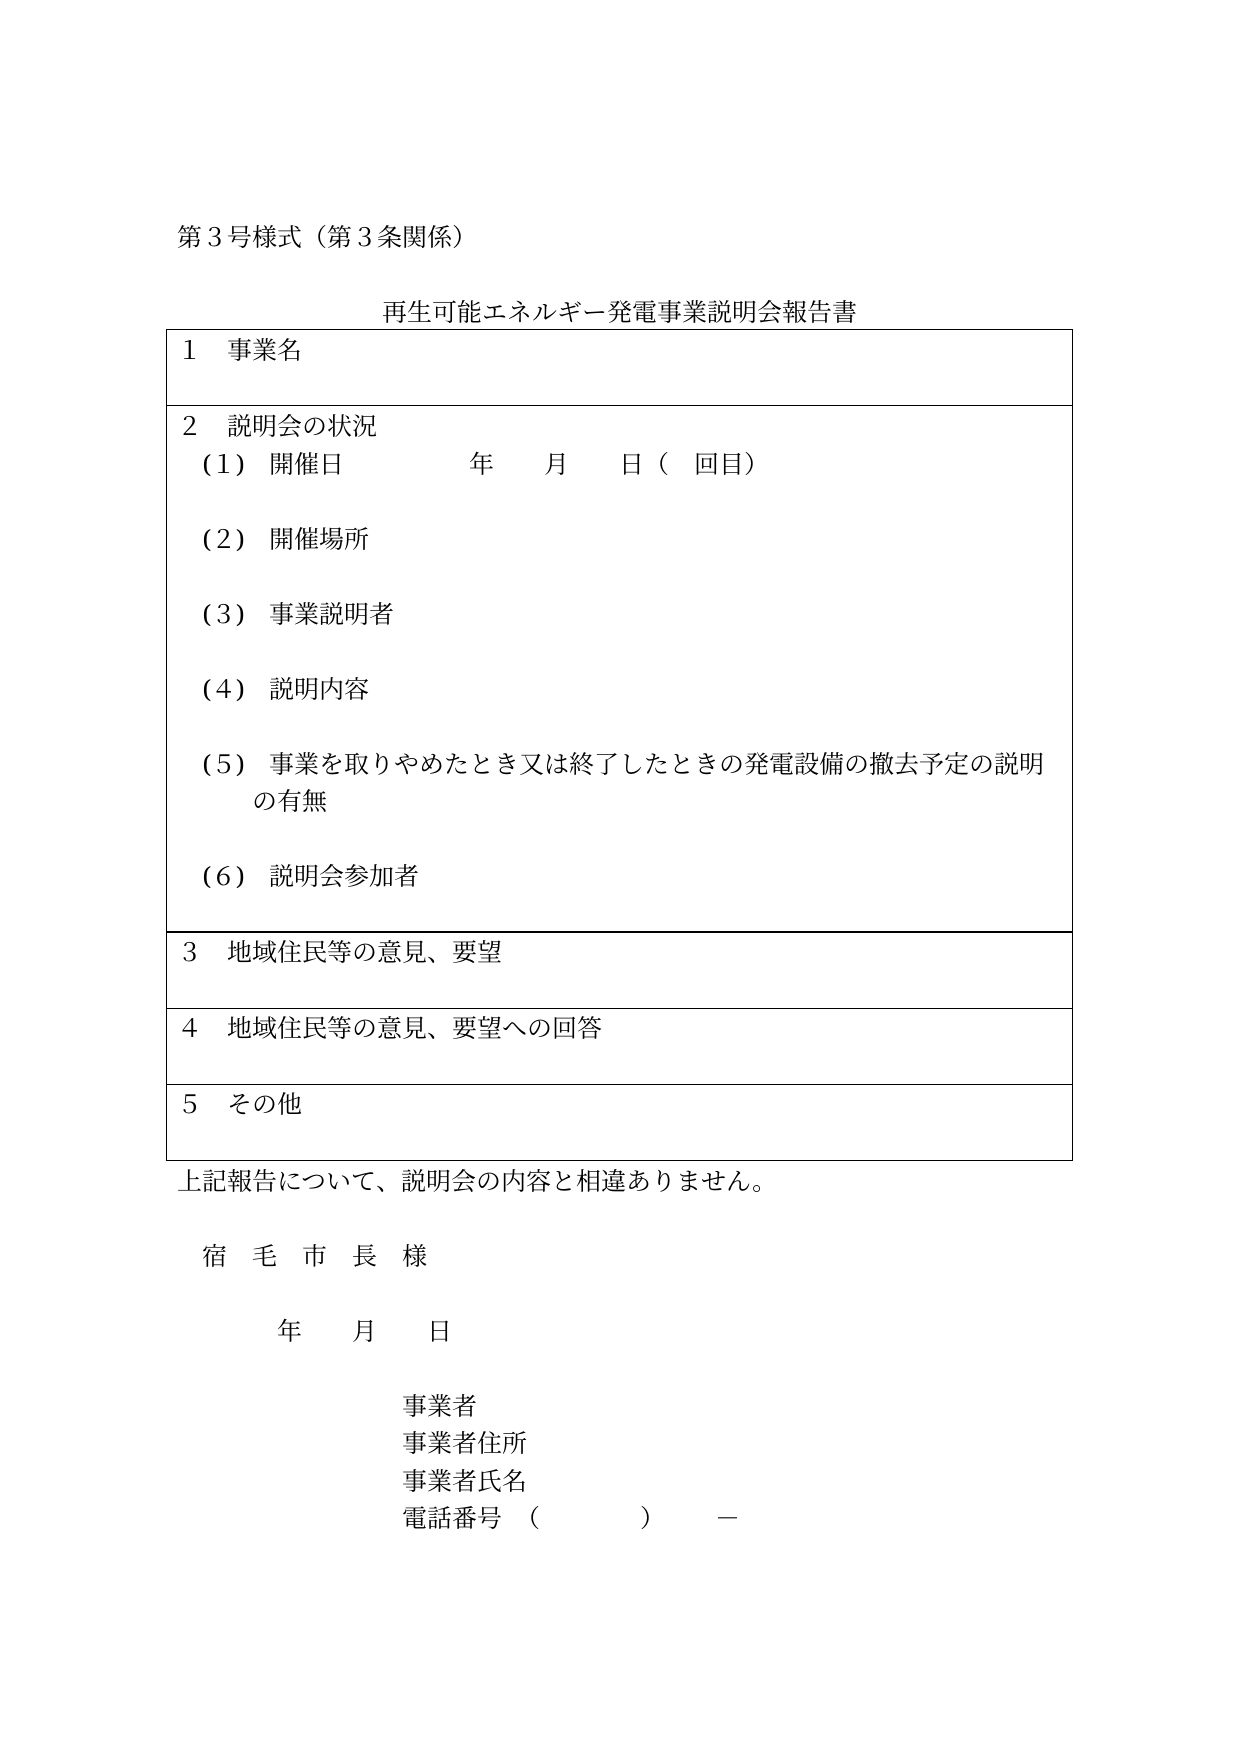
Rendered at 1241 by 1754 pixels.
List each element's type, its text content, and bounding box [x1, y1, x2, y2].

text 事業者 [177, 1386, 1063, 1423]
text 上記報告について、説明会の内容と相違ありません。 [177, 1161, 1063, 1198]
text 事業者氏名 [177, 1461, 1063, 1498]
text 事業者住所 [177, 1423, 1063, 1461]
text 第３号様式（第３条関係） [177, 217, 1063, 254]
table_cell ５ その他 [167, 1085, 1072, 1159]
table_header １ 事業名 [167, 330, 1072, 405]
text 電話番号 （ ） － [177, 1498, 945, 1536]
text 再生可能エネルギー発電事業説明会報告書 [177, 292, 1063, 329]
table_cell ２ 説明会の状況 (１) 開催日 年 月 日（ 回目） (２) 開催場所 (３) 事業説明者 (４) 説明内容 (５) 事業を取りやめたとき又は終了したときの発電設備の撤去予定の説明 の有無 (６) 説明会参加者 [167, 406, 1072, 931]
text 宿 毛 市 長 様 [177, 1236, 1063, 1273]
text 年 月 日 [177, 1311, 1063, 1348]
table_cell ３ 地域住民等の意見、要望 [167, 933, 1072, 1007]
table_cell ４ 地域住民等の意見、要望への回答 [167, 1009, 1072, 1083]
